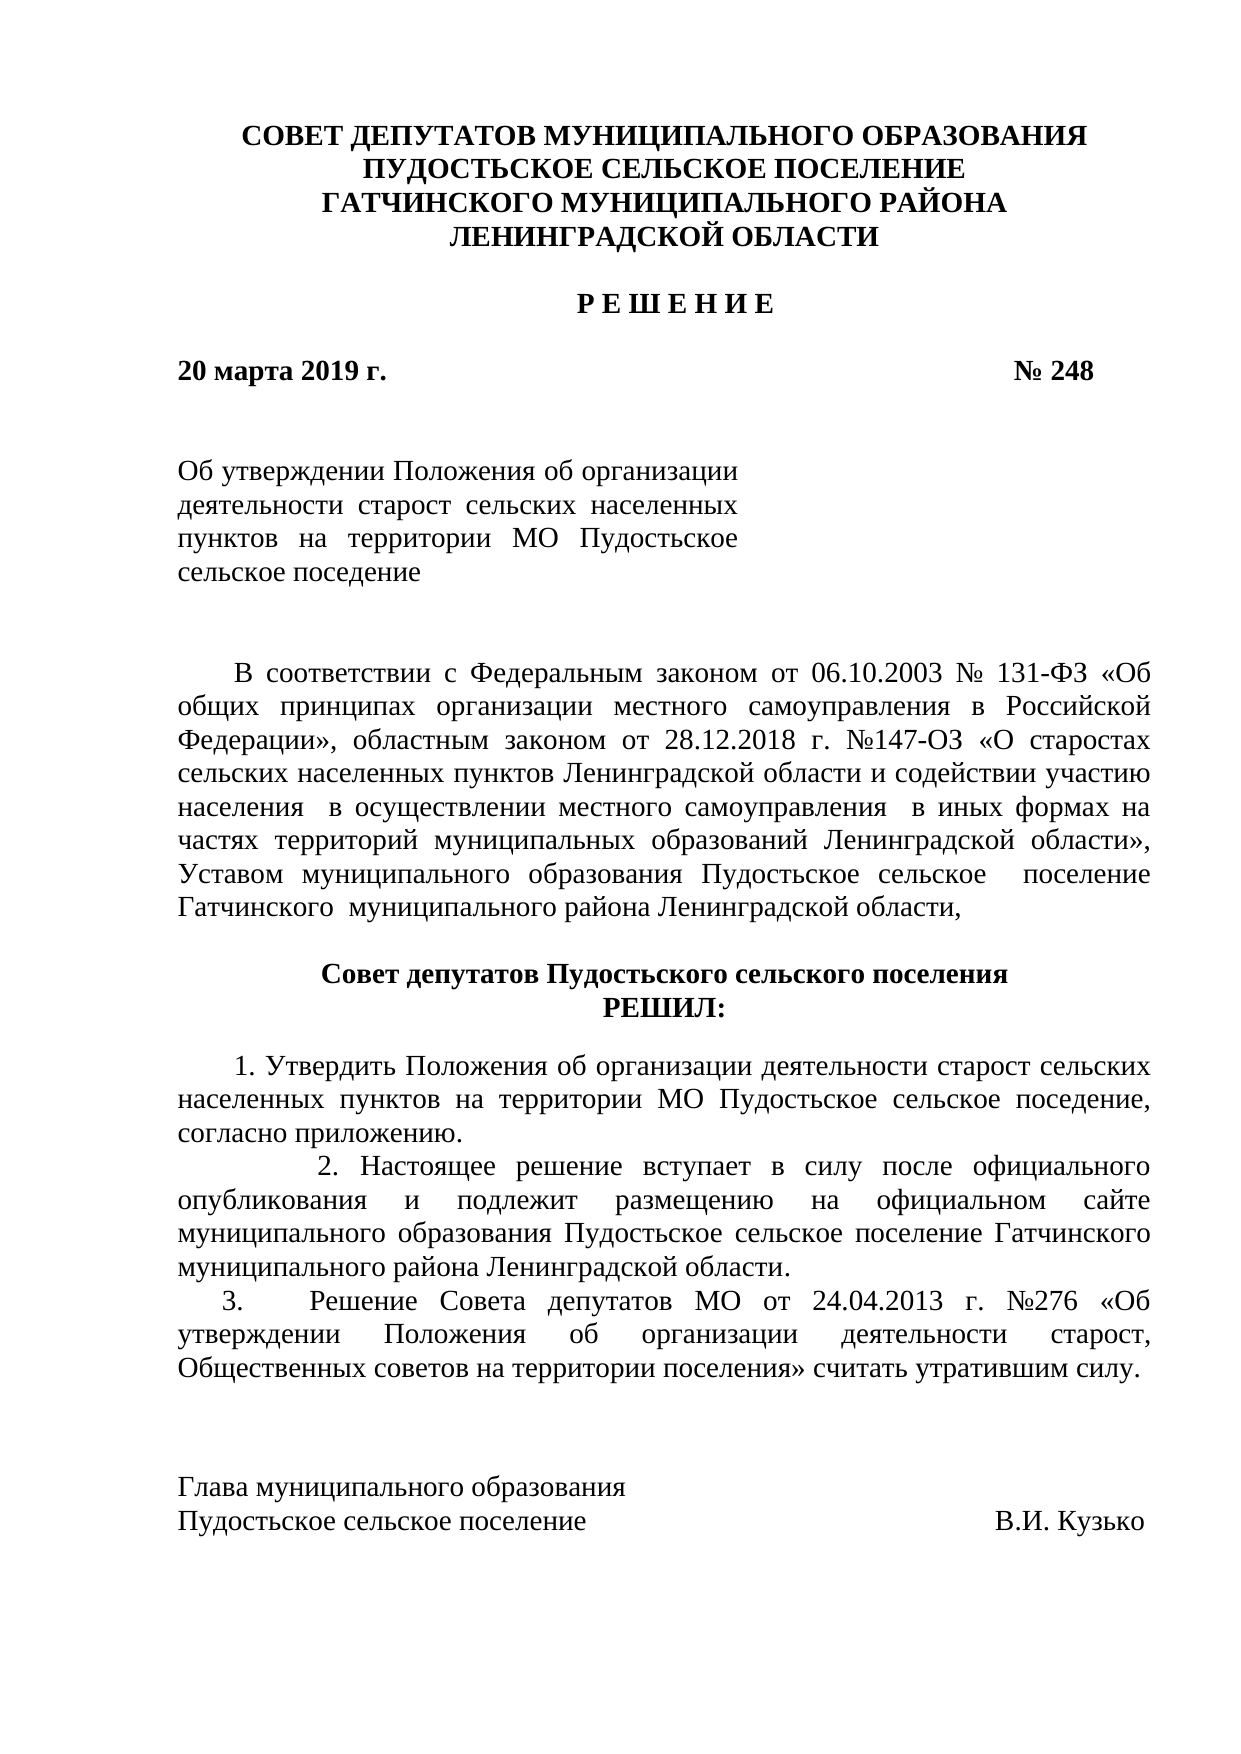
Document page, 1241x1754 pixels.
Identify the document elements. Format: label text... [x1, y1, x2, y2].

text 20 марта 2019 г. № 248 [177, 353, 1152, 386]
text Глава муниципального образования [177, 1469, 1152, 1503]
title Об утверждении Положения об организации деятельности старост сельских населенных пунктов на территории МО Пудостьское сельское поседение [177, 453, 738, 588]
text ПУДОСТЬСКОЕ СЕЛЬСКОЕ ПОСЕЛЕНИЕ [177, 152, 1152, 185]
text 2. Настоящее решение вступает в силу после официального опубликования и подлежит размещению на официальном сайте муниципального образования Пудостьское сельское поселение Гатчинского муниципального района Ленинградской области. [177, 1148, 1152, 1283]
text 3. Решение Совета депутатов МО от 24.04.2013 г. №276 «Об утверждении Положения об организации деятельности старост, Общественных советов на территории поселения» считать утратившим силу. [177, 1283, 1152, 1383]
text СОВЕТ ДЕПУТАТОВ МУНИЦИПАЛЬНОГО ОБРАЗОВАНИЯ [177, 118, 1152, 152]
text 1. Утвердить Положения об организации деятельности старост сельских населенных пунктов на территории МО Пудостьское сельское поседение, согласно приложению. [177, 1048, 1152, 1148]
text ГАТЧИНСКОГО МУНИЦИПАЛЬНОГО РАЙОНА [177, 185, 1152, 219]
text ЛЕНИНГРАДСКОЙ ОБЛАСТИ [177, 219, 1152, 252]
text РЕШИЛ: [177, 990, 1152, 1024]
text Совет депутатов Пудостьского сельского поселения [177, 957, 1152, 990]
text В соответствии с Федеральным законом от 06.10.2003 № 131-ФЗ «Об общих принципах организации местного самоуправления в Российской Федерации», областным законом от 28.12.2018 г. №147-ОЗ «О старостах сельских населенных пунктов Ленинградской области и содействии участию населения в осуществлении местного самоуправления в иных формах на частях территорий муниципальных образований Ленинградской области», Уставом муниципального образования Пудостьское сельское поселение Гатчинского муниципального района Ленинградской области, [177, 655, 1152, 923]
text Пудостьское сельское поселение В.И. Кузько [177, 1503, 1152, 1537]
text Р Е Ш Е Н И Е [177, 286, 1152, 319]
